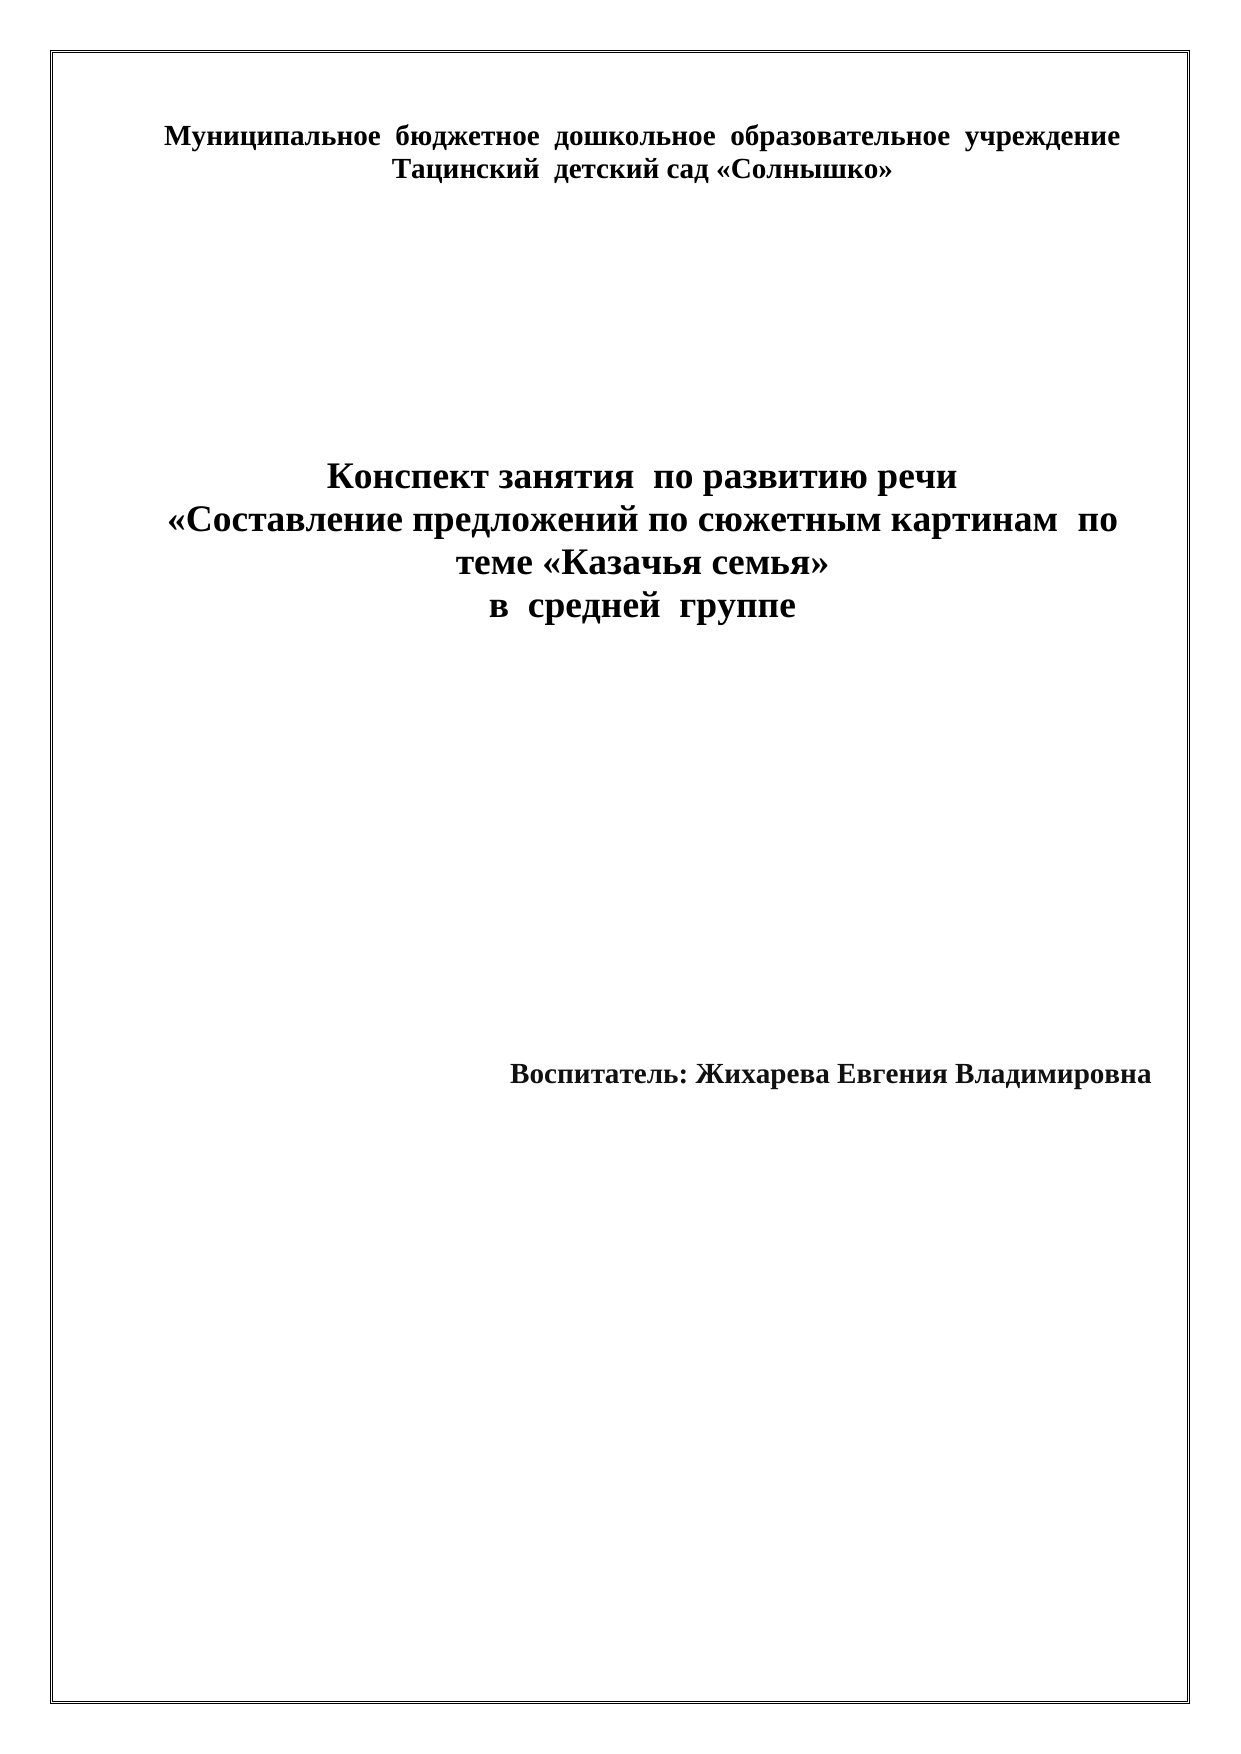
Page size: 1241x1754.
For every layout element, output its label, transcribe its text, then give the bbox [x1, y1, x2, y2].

text в средней группе [133, 583, 1152, 626]
text Воспитатель: Жихарева Евгения Владимировна [133, 1056, 1152, 1090]
text Муниципальное бюджетное дошкольное образовательное учреждение Тацинский детский сад «Солнышко» [133, 118, 1152, 185]
text «Составление предложений по сюжетным картинам по теме «Казачья семья» [133, 497, 1152, 583]
text Конспект занятия по развитию речи [133, 453, 1152, 497]
